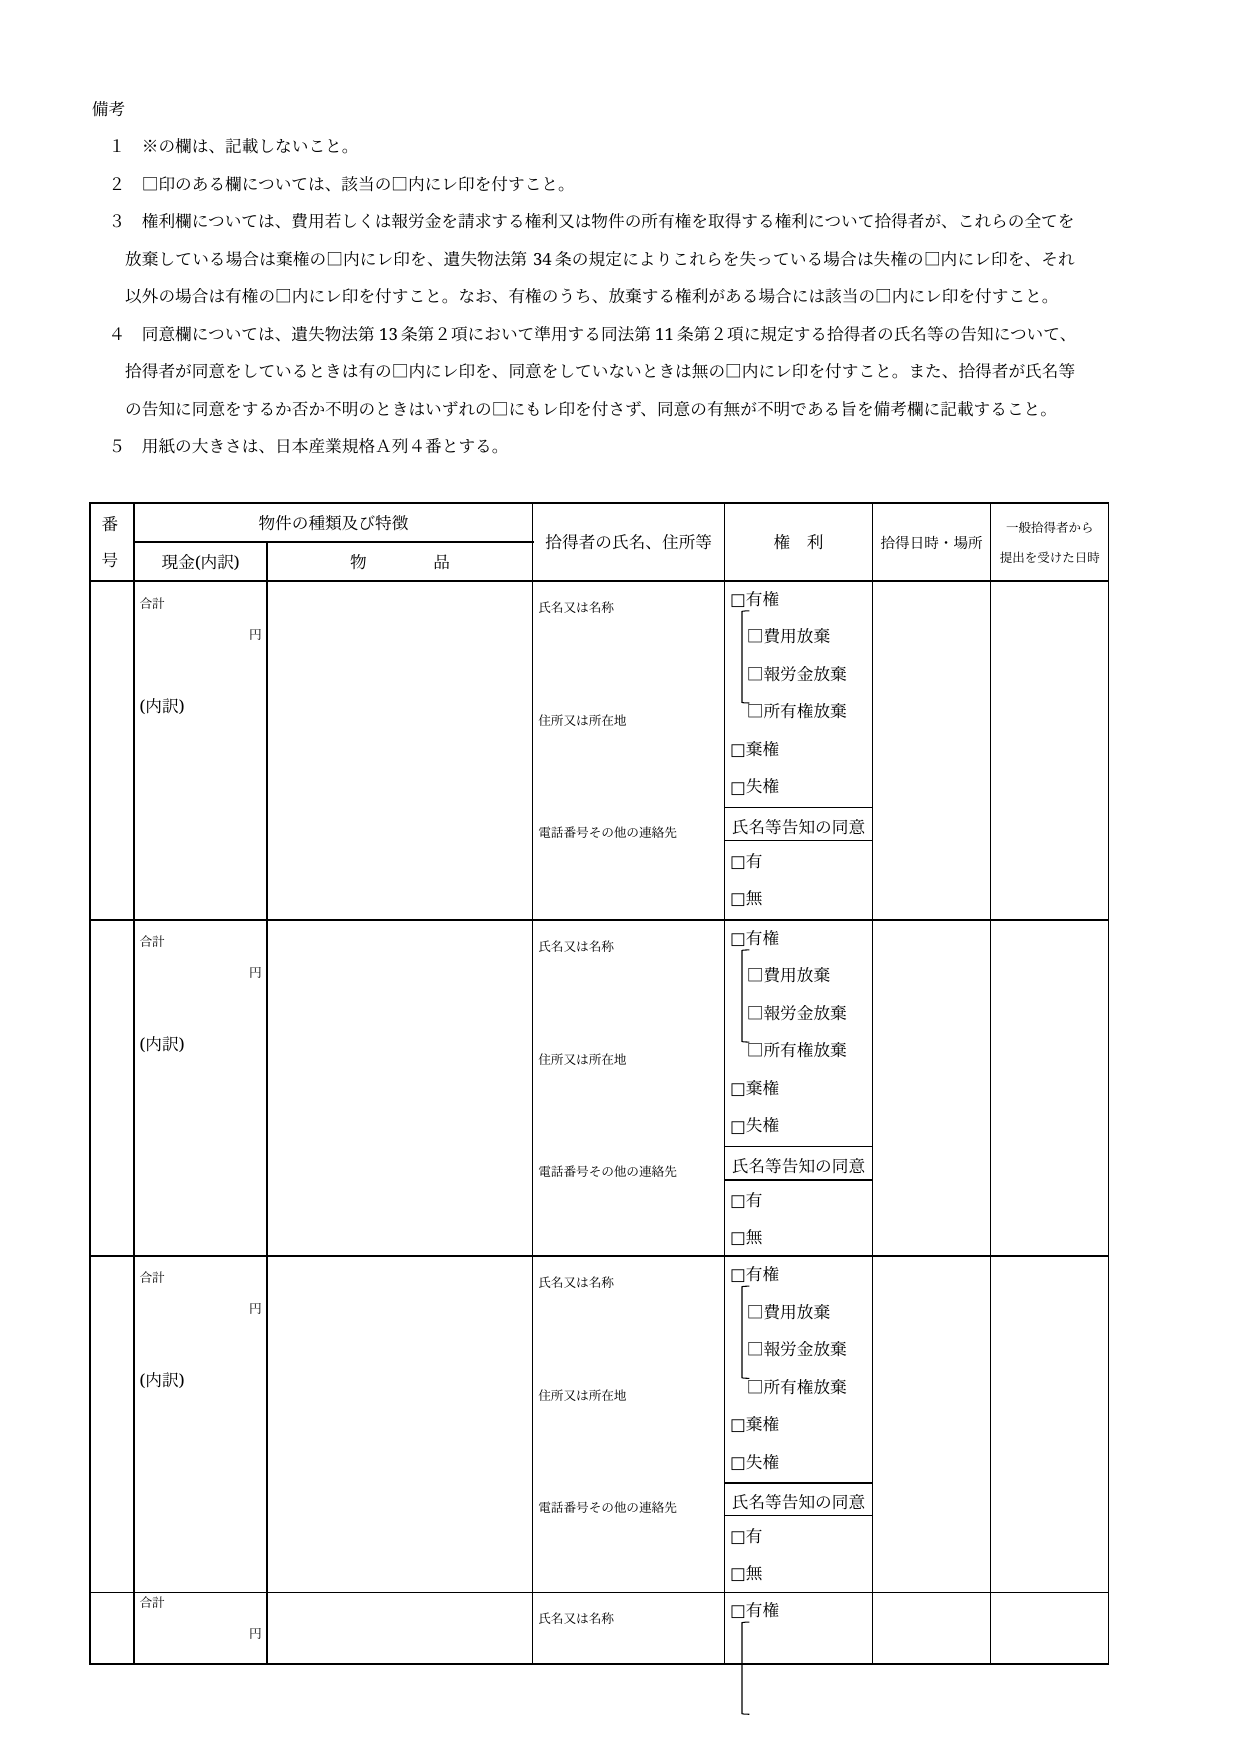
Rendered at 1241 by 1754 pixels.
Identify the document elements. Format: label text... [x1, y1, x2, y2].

table_cell 合計 円 (内訳) [135, 1257, 266, 1591]
text １ ※の欄は、記載しないこと。 [75, 127, 1165, 164]
table_cell [991, 1257, 1108, 1591]
table_cell [91, 582, 133, 919]
table_cell □有 □無 [725, 1181, 872, 1255]
table_cell [991, 921, 1108, 1255]
table_cell [873, 921, 990, 1255]
table_cell □有 □無 [725, 841, 872, 919]
table_cell 氏名等告知の同意 [725, 1147, 872, 1179]
table_cell 合計 円 (内訳) [135, 582, 266, 919]
table_cell [873, 582, 990, 919]
table_cell 氏名等告知の同意 [725, 1484, 872, 1515]
table_cell 氏名又は名称 住所又は所在地 電話番号その他の連絡先 [533, 1257, 724, 1591]
text ５ 用紙の大きさは、日本産業規格Ａ列４番とする。 [75, 427, 1165, 464]
table_cell [268, 1257, 532, 1591]
table_cell [268, 582, 532, 919]
text ４ 同意欄については、遺失物法第13条第２項において準用する同法第11条第２項に規定する拾得者の氏名等の告知について、拾得者が同意をしているときは有の□内にレ印を、同意をしていないときは無の□内にレ印を付すこと。また、拾得者が氏名等の告知に同意をするか否か不明のときはいずれの□にもレ印を付さず、同意の有無が不明である旨を備考欄に記載すること。 [75, 314, 1077, 427]
text ３ 権利欄については、費用若しくは報労金を請求する権利又は物件の所有権を取得する権利について拾得者が、これらの全てを放棄している場合は棄権の□内にレ印を、遺失物法第34条の規定によりこれらを失っている場合は失権の□内にレ印を、それ以外の場合は有権の□内にレ印を付すこと。なお、有権のうち、放棄する権利がある場合には該当の□内にレ印を付すこと。 [75, 202, 1077, 314]
table_header 拾得日時・場所 [873, 504, 990, 580]
table_cell [873, 1257, 990, 1591]
table_cell 氏名又は名称 住所又は所在地 電話番号その他の連絡先 [533, 921, 724, 1255]
table_cell [91, 1257, 133, 1591]
table_cell [91, 921, 133, 1255]
table_header 番号 [91, 504, 133, 580]
table_cell [991, 582, 1108, 919]
table_cell □有権 □費用放棄 □報労金放棄 □所有権放棄 □棄権 □失権 [725, 921, 872, 1146]
table_cell 氏名又は名称 住所又は所在地 電話番号その他の連絡先 [533, 582, 724, 919]
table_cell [725, 1593, 872, 1663]
text 備考 [75, 89, 1165, 127]
table_cell [268, 921, 532, 1255]
table_cell 物 品 [268, 543, 532, 580]
table_cell 氏名等告知の同意 [725, 808, 872, 840]
table_header 拾得者の氏名、住所等 [533, 504, 724, 580]
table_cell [533, 1593, 724, 1663]
table_cell [268, 1593, 532, 1663]
text ２ □印のある欄については、該当の□内にレ印を付すこと。 [75, 164, 1165, 202]
table_cell □有権 □費用放棄 □報労金放棄 □所有権放棄 □棄権 □失権 [725, 1257, 872, 1482]
table_header 権 利 [725, 504, 872, 580]
table_cell □有 □無 [725, 1516, 872, 1591]
table_header 一般拾得者から 提出を受けた日時 [991, 504, 1108, 580]
table_header 物件の種類及び特徴 [135, 504, 532, 541]
table_cell 現金(内訳) [135, 543, 266, 580]
table_cell □有権 □費用放棄 □報労金放棄 □所有権放棄 □棄権 □失権 [725, 582, 872, 807]
table_cell [91, 1593, 133, 1663]
table_cell [873, 1593, 990, 1663]
table_cell 合計 円 (内訳) [135, 1593, 266, 1663]
table_cell 合計 円 (内訳) [135, 921, 266, 1255]
table_cell [991, 1593, 1108, 1663]
